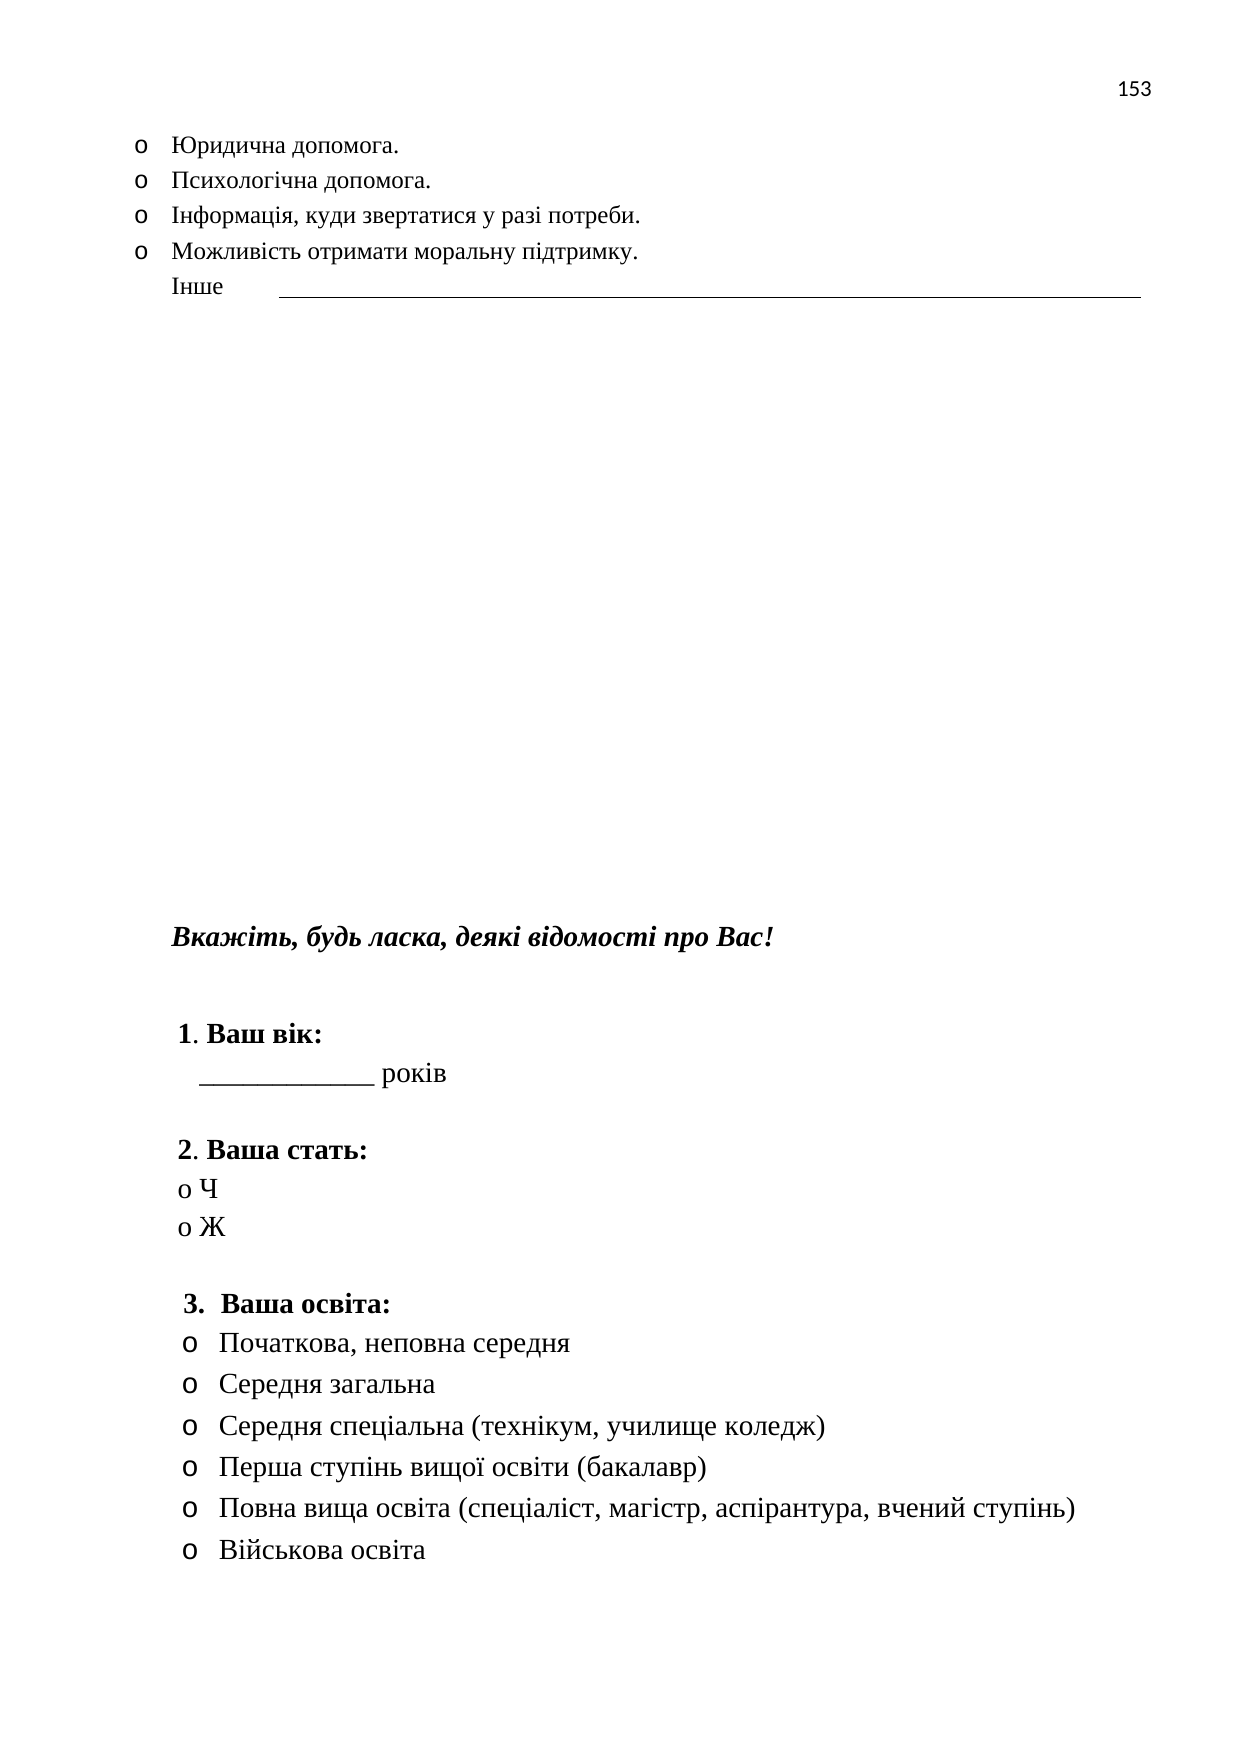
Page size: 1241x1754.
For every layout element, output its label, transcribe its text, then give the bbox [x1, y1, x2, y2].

list Середня спеціальна (технікум, училище коледж) [181, 1408, 1152, 1444]
list Повна вища освіта (спецiалiст, магістр, аспірантура, вчений ступiнь) [181, 1490, 1152, 1526]
list Середня загальна [181, 1366, 1152, 1402]
list Можливість отримати моральну підтримку. [134, 236, 1152, 267]
text ____________ років [177, 1055, 1152, 1089]
text 1. Ваш вік: [177, 1017, 1152, 1050]
text o Ж [177, 1209, 1152, 1243]
list Інше [171, 271, 1152, 300]
list Перша ступінь вищої освіти (бакалавр) [181, 1449, 1152, 1485]
list Юридична допомога. [134, 130, 1152, 161]
list Військова освіта [181, 1532, 1152, 1568]
list Вкажіть, будь ласка, деякі відомості про Вас! [171, 919, 1152, 952]
text o Ч [177, 1171, 1152, 1204]
list Інформація, куди звертатися у разі потреби. [134, 201, 1152, 231]
text 2. Ваша стать: [177, 1132, 1152, 1166]
list Початкова, неповна середня [181, 1325, 1152, 1361]
list Психологічна допомога. [134, 165, 1152, 196]
list Ваша освіта: [183, 1286, 1152, 1320]
